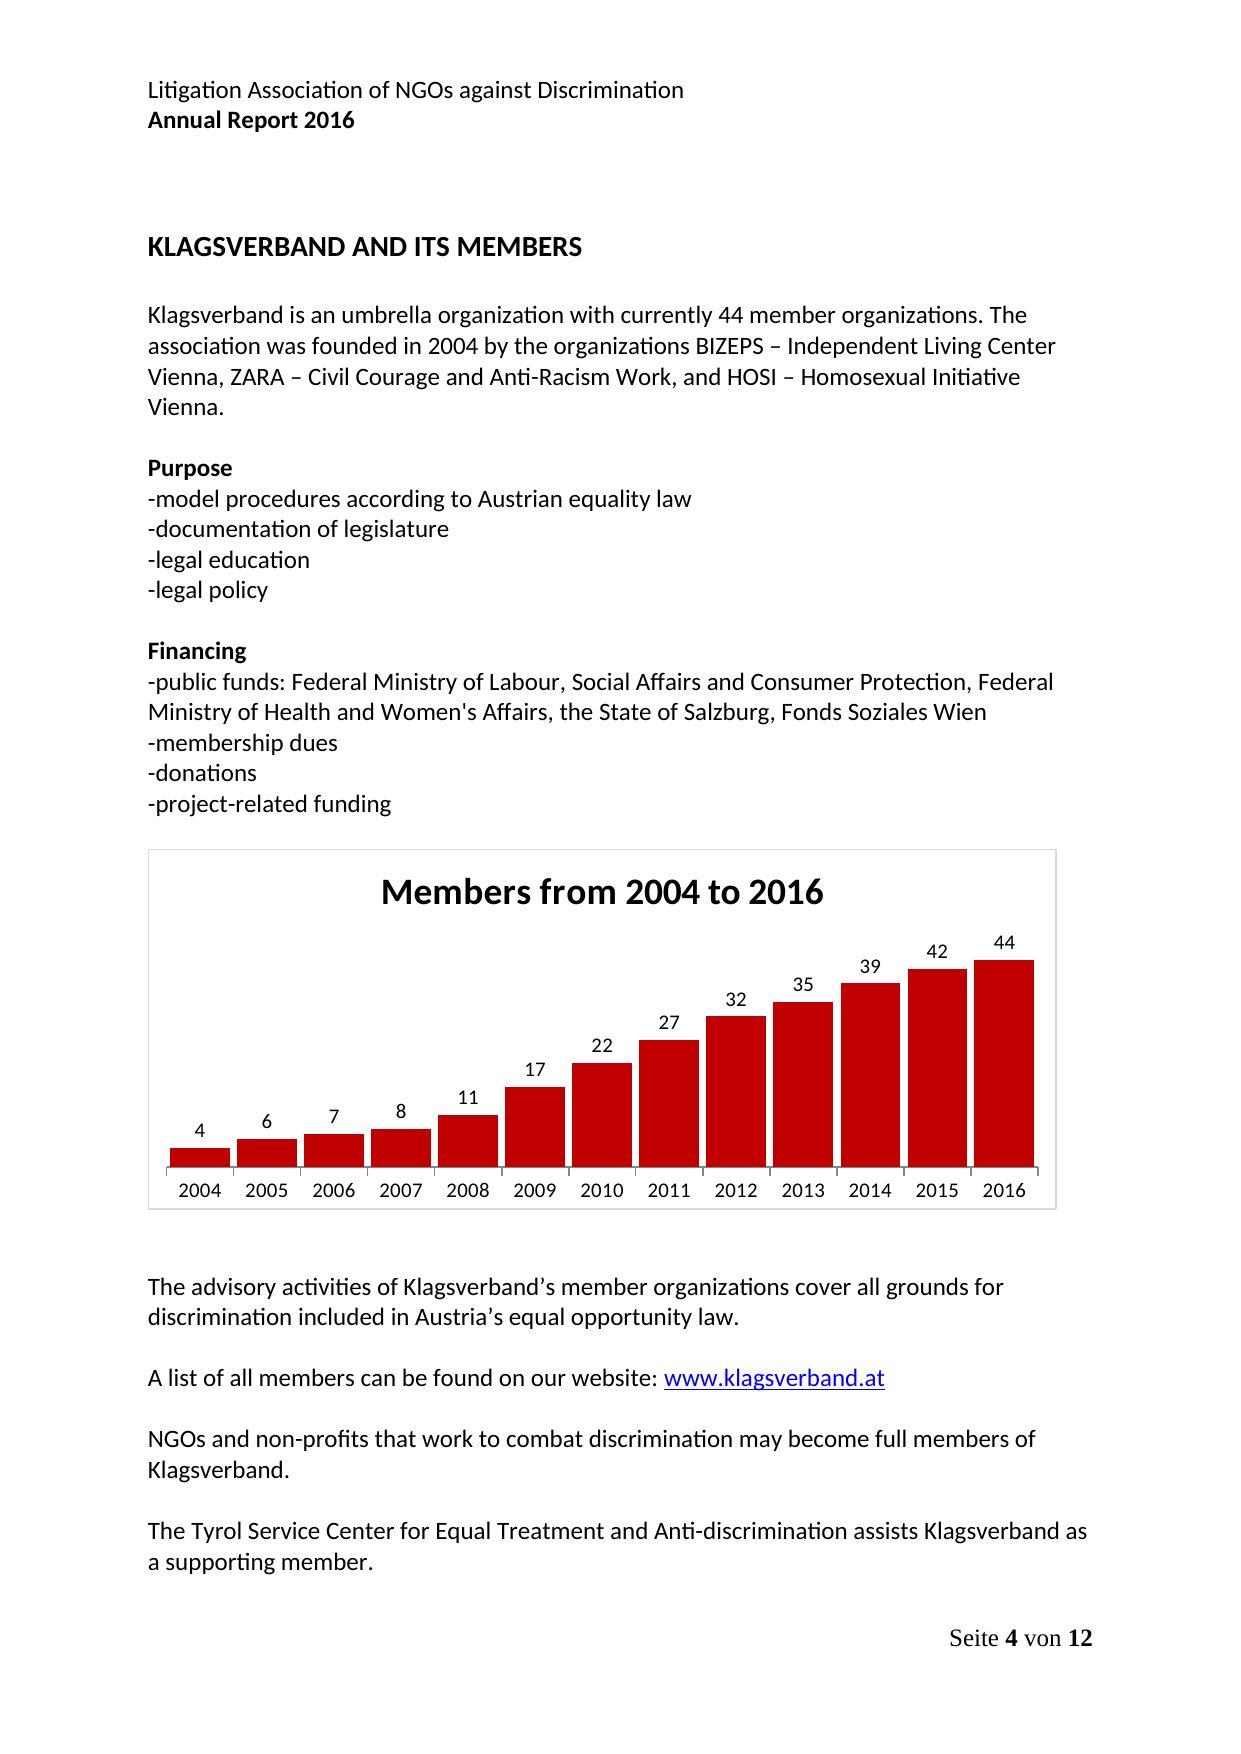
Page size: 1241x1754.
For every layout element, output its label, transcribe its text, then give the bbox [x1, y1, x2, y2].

text Klagsverband is an umbrella organization with currently 44 member organizations. The association was founded in 2004 by the organizations BIZEPS – Independent Living Center Vienna, ZARA – Civil Courage and Anti-Racism Work, and HOSI – Homosexual Initiative Vienna. [148, 299, 1093, 422]
text -legal education [148, 544, 1093, 574]
text -project-related funding [148, 788, 1093, 818]
text -membership dues [148, 727, 1093, 757]
text -donations [148, 757, 1093, 788]
text -legal policy [148, 574, 1093, 605]
text The Tyrol Service Center for Equal Treatment and Anti-discrimination assists Klagsverband as a supporting member. [148, 1515, 1093, 1576]
text The advisory activities of Klagsverband’s member organizations cover all grounds for discrimination included in Austria’s equal opportunity law. [148, 1271, 1093, 1332]
text -public funds: Federal Ministry of Labour, Social Affairs and Consumer Protection, Federal Ministry of Health and Women's Affairs, the State of Salzburg, Fonds Soziales Wien [148, 666, 1093, 727]
text A list of all members can be found on our website: www.klagsverband.at [148, 1362, 1093, 1393]
text Purpose [148, 452, 1093, 483]
text NGOs and non-profits that work to combat discrimination may become full members of Klagsverband. [148, 1423, 1093, 1484]
text -documentation of legislature [148, 513, 1093, 544]
text Financing [148, 635, 1093, 666]
text -model procedures according to Austrian equality law [148, 483, 1093, 513]
subtitle KLAGSVERBAND AND ITS MEMBERS [148, 228, 1093, 264]
